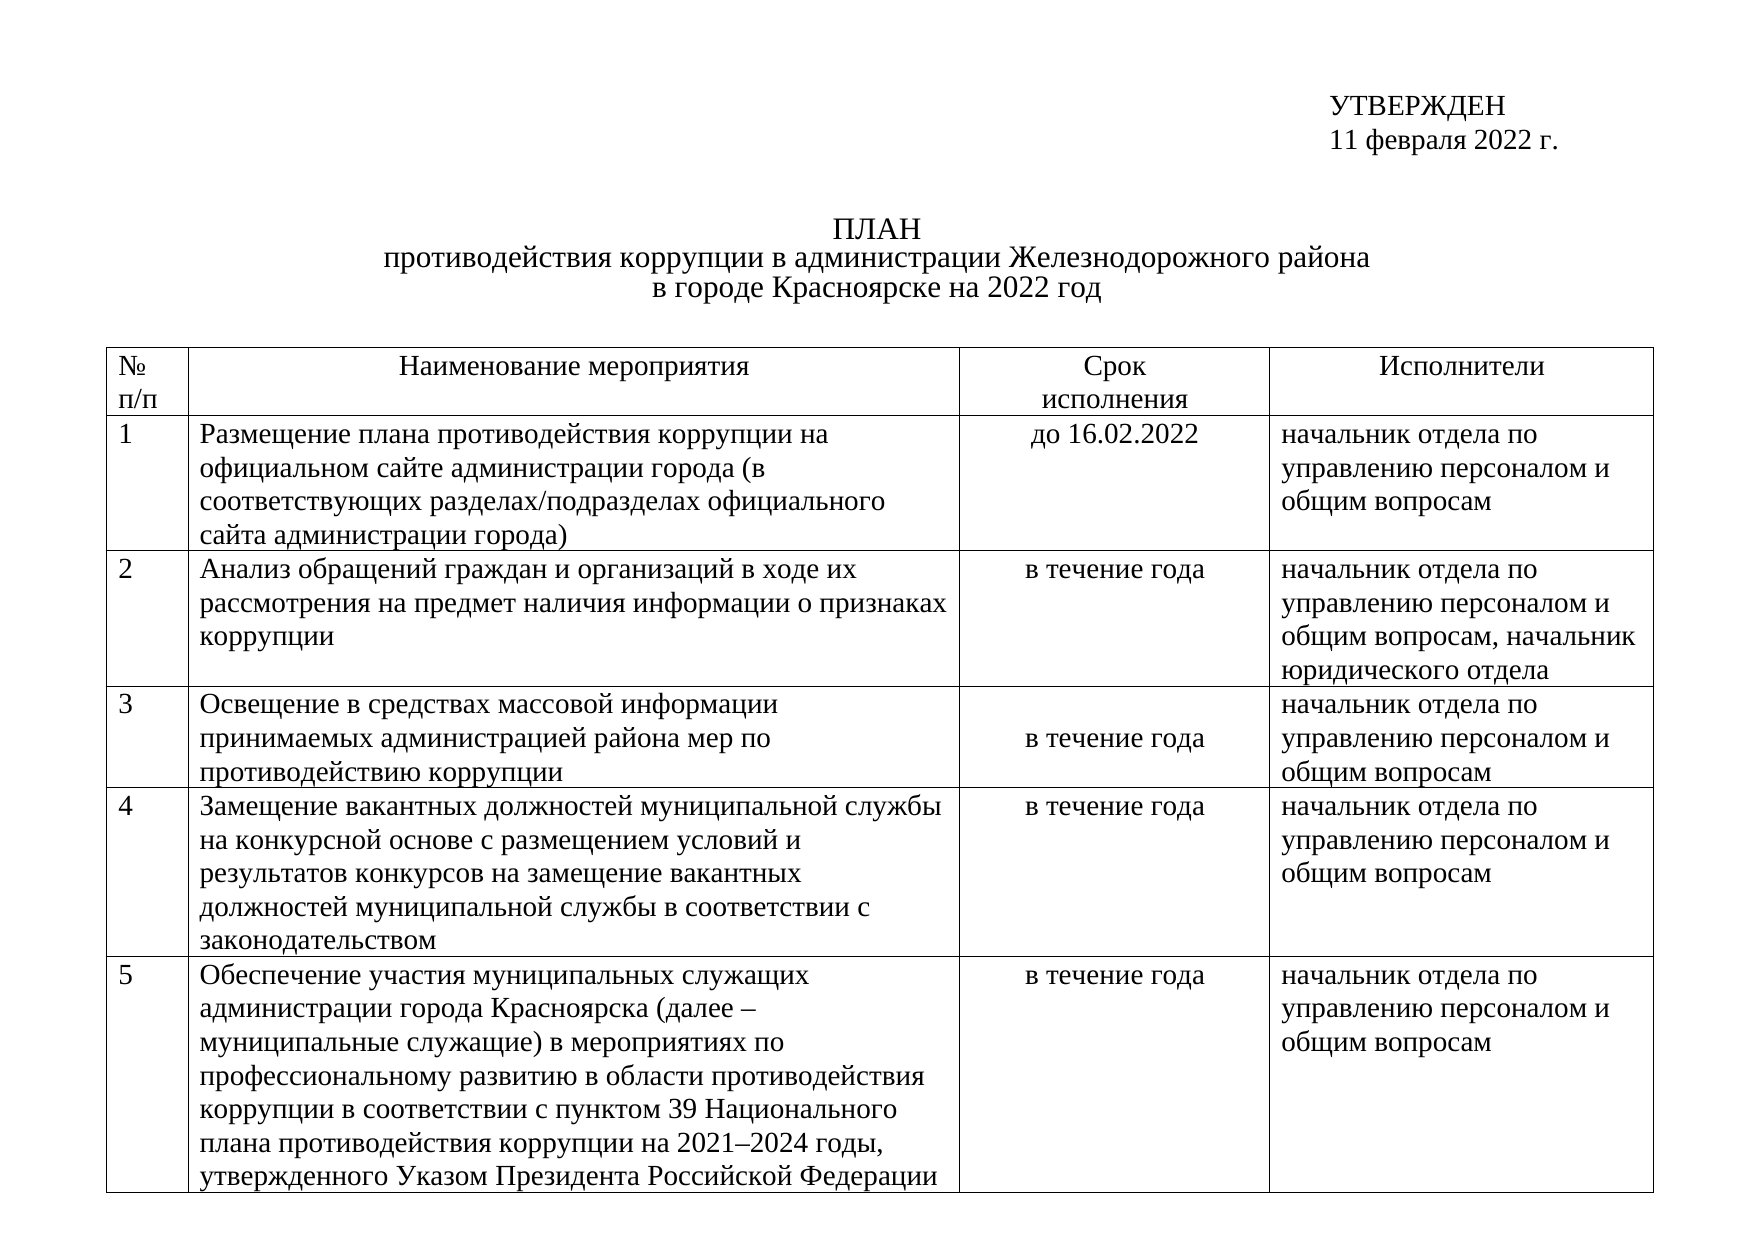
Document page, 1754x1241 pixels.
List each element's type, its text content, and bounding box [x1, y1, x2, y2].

table_cell 1 [107, 416, 188, 550]
text УТВЕРЖДЕН [1329, 88, 1636, 122]
table_cell Замещение вакантных должностей муниципальной службы на конкурсной основе с размещением условий и результатов конкурсов на замещение вакантных должностей муниципальной службы в соответствии с законодательством [189, 788, 959, 956]
table_header Наименование мероприятия [189, 348, 959, 415]
table_cell начальник отдела по управлению персоналом и общим вопросам [1270, 416, 1653, 550]
table_cell 2 [107, 551, 188, 686]
table_cell Анализ обращений граждан и организаций в ходе их рассмотрения на предмет наличия информации о признаках коррупции [189, 551, 959, 686]
table_cell начальник отдела по управлению персоналом и общим вопросам [1270, 788, 1653, 956]
table_cell Размещение плана противодействия коррупции на официальном сайте администрации города (в соответствующих разделах/подразделах официального сайта администрации города) [189, 416, 959, 550]
text 11 февраля 2022 г. [1329, 122, 1636, 156]
table_cell 5 [107, 957, 188, 1192]
table_cell в течение года [960, 788, 1269, 956]
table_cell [1270, 957, 1653, 1192]
table_cell 3 [107, 687, 188, 787]
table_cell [189, 957, 959, 1192]
table_cell до 16.02.2022 [960, 416, 1269, 550]
table_header Исполнители [1270, 348, 1653, 415]
text в городе Красноярске на 2022 год [118, 274, 1636, 303]
table_cell Освещение в средствах массовой информации принимаемых администрацией района мер по противодействию коррупции [189, 687, 959, 787]
table_cell в течение года [960, 687, 1269, 787]
table_cell в течение года [960, 957, 1269, 1192]
text ПЛАН противодействия коррупции в администрации Железнодорожного района [118, 217, 1636, 274]
table_cell начальник отдела по управлению персоналом и общим вопросам, начальник юридического отдела [1270, 551, 1653, 686]
table_header № п/п [107, 348, 188, 415]
table_cell в течение года [960, 551, 1269, 686]
table_header Срок исполнения [960, 348, 1269, 415]
table_cell начальник отдела по управлению персоналом и общим вопросам [1270, 687, 1653, 787]
table_cell 4 [107, 788, 188, 956]
